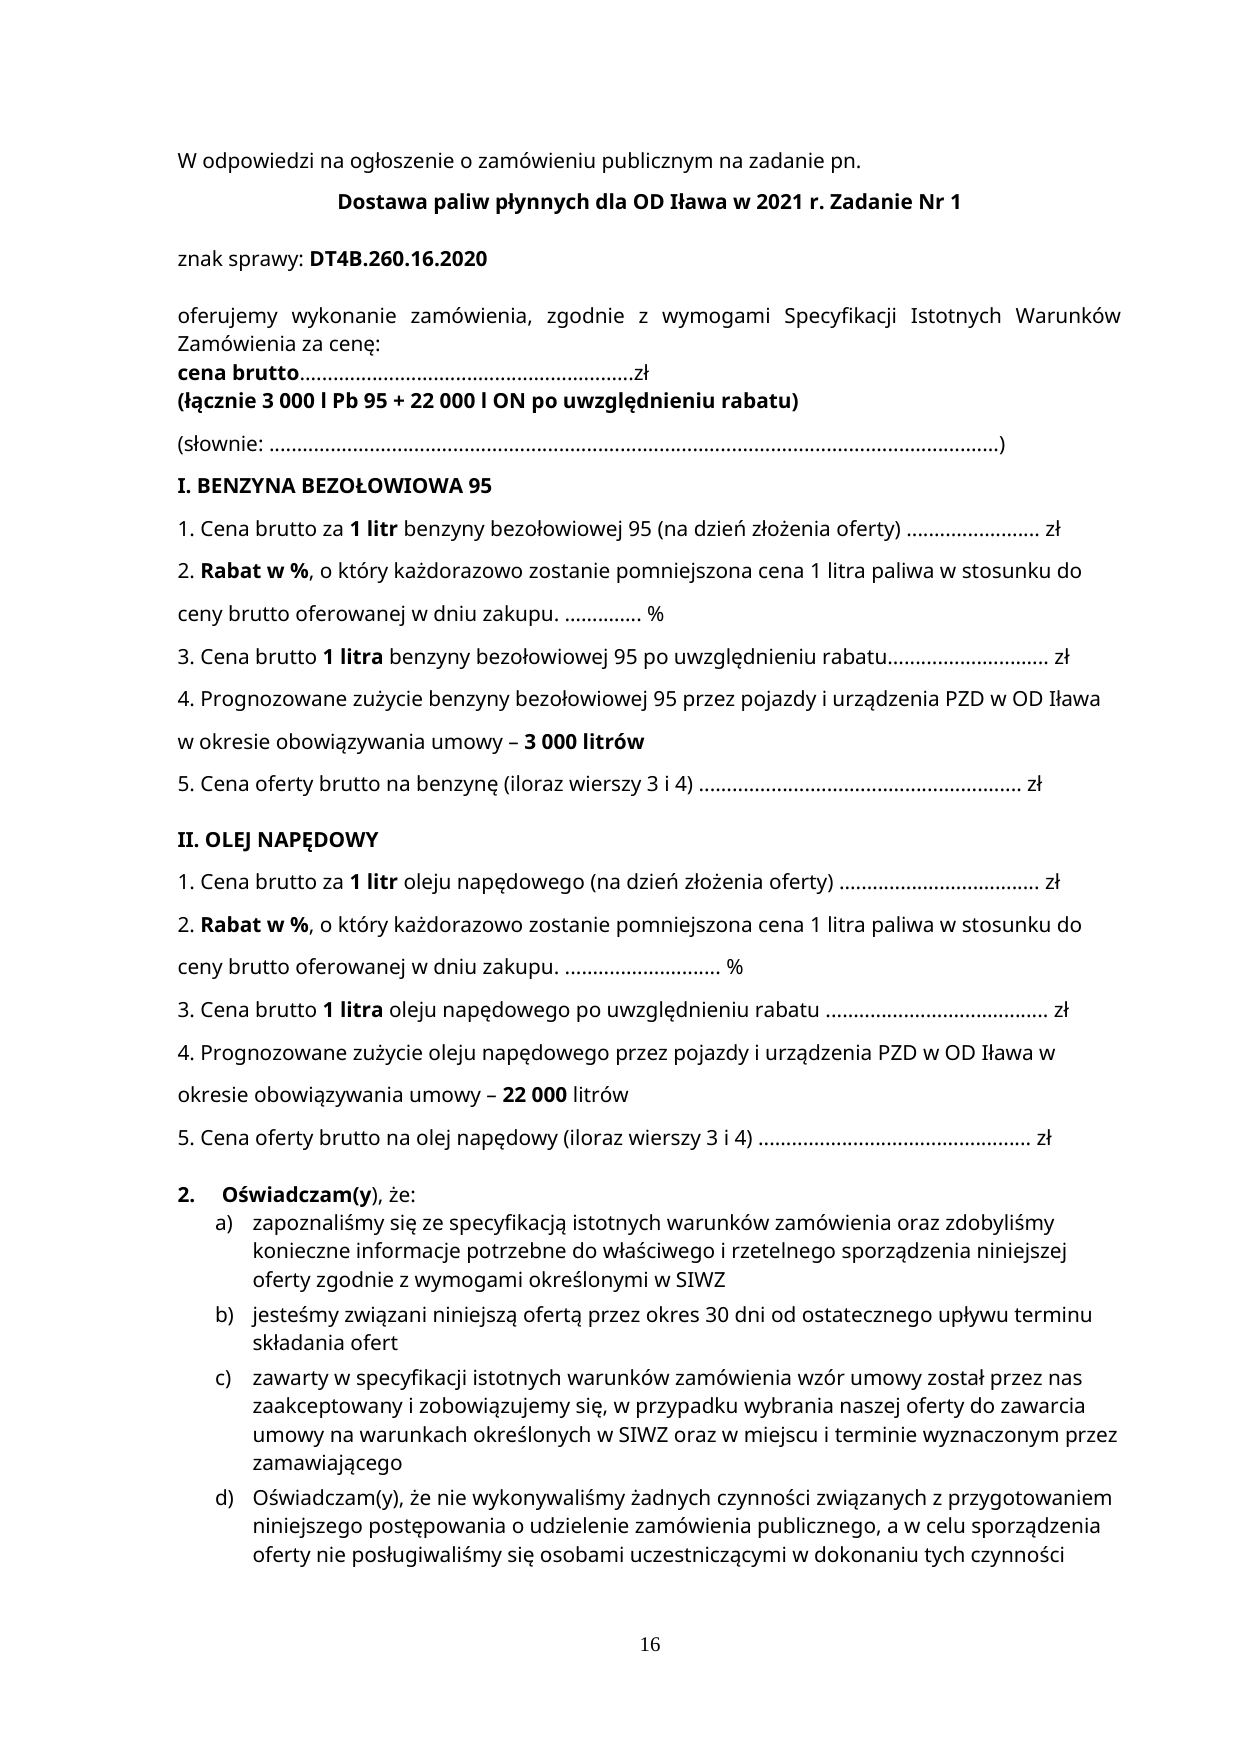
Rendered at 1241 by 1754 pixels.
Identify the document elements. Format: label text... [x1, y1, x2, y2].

text 3. Cena brutto 1 litra oleju napędowego po uwzględnieniu rabatu ........................................ zł [177, 995, 1122, 1023]
text 5. Cena oferty brutto na benzynę (iloraz wierszy 3 i 4) .......................................................... zł [177, 769, 1122, 798]
text cena brutto............................................................zł [177, 358, 1122, 386]
text II. OLEJ NAPĘDOWY [177, 825, 1122, 853]
text 5. Cena oferty brutto na olej napędowy (iloraz wierszy 3 i 4) ................................................. zł [177, 1123, 1122, 1151]
text W odpowiedzi na ogłoszenie o zamówieniu publicznym na zadanie pn. [177, 147, 1122, 175]
text oferujemy wykonanie zamówienia, zgodnie z wymogami Specyfikacji Istotnych Warunków Zamówienia za cenę: [177, 301, 1122, 358]
text 1. Cena brutto za 1 litr benzyny bezołowiowej 95 (na dzień złożenia oferty) ........................ zł [177, 514, 1122, 542]
text 2. Rabat w %, o który każdorazowo zostanie pomniejszona cena 1 litra paliwa w stosunku do ceny brutto oferowanej w dniu zakupu. …….……. % [177, 557, 1122, 628]
text (słownie: ...................................................................................................................................) [177, 429, 1122, 457]
list jesteśmy związani niniejszą ofertą przez okres 30 dni od ostatecznego upływu terminu składania ofert [215, 1300, 1122, 1357]
text 1. Cena brutto za 1 litr oleju napędowego (na dzień złożenia oferty) .................................... zł [177, 867, 1122, 896]
list Oświadczam(y), że: [177, 1180, 1122, 1208]
list zawarty w specyfikacji istotnych warunków zamówienia wzór umowy został przez nas zaakceptowany i zobowiązujemy się, w przypadku wybrania naszej oferty do zawarcia umowy na warunkach określonych w SIWZ oraz w miejscu i terminie wyznaczonym przez zamawiającego [215, 1363, 1122, 1477]
text Dostawa paliw płynnych dla OD Iława w 2021 r. Zadanie Nr 1 [177, 187, 1122, 216]
text 3. Cena brutto 1 litra benzyny bezołowiowej 95 po uwzględnieniu rabatu............................. zł [177, 642, 1122, 670]
list zapoznaliśmy się ze specyfikacją istotnych warunków zamówienia oraz zdobyliśmy konieczne informacje potrzebne do właściwego i rzetelnego sporządzenia niniejszej oferty zgodnie z wymogami określonymi w SIWZ [215, 1208, 1122, 1293]
text (łącznie 3 000 l Pb 95 + 22 000 l ON po uwzględnieniu rabatu) [177, 386, 1122, 414]
text I. BENZYNA BEZOŁOWIOWA 95 [177, 471, 1122, 500]
text znak sprawy: DT4B.260.16.2020 [177, 244, 1122, 301]
text 4. Prognozowane zużycie benzyny bezołowiowej 95 przez pojazdy i urządzenia PZD w OD Iława w okresie obowiązywania umowy – 3 000 litrów [177, 684, 1122, 755]
text 4. Prognozowane zużycie oleju napędowego przez pojazdy i urządzenia PZD w OD Iława w okresie obowiązywania umowy – 22 000 litrów [177, 1038, 1122, 1109]
list Oświadczam(y), że nie wykonywaliśmy żadnych czynności związanych z przygotowaniem niniejszego postępowania o udzielenie zamówienia publicznego, a w celu sporządzenia oferty nie posługiwaliśmy się osobami uczestniczącymi w dokonaniu tych czynności [215, 1483, 1122, 1568]
text 2. Rabat w %, o który każdorazowo zostanie pomniejszona cena 1 litra paliwa w stosunku do ceny brutto oferowanej w dniu zakupu. ............................ % [177, 910, 1122, 981]
